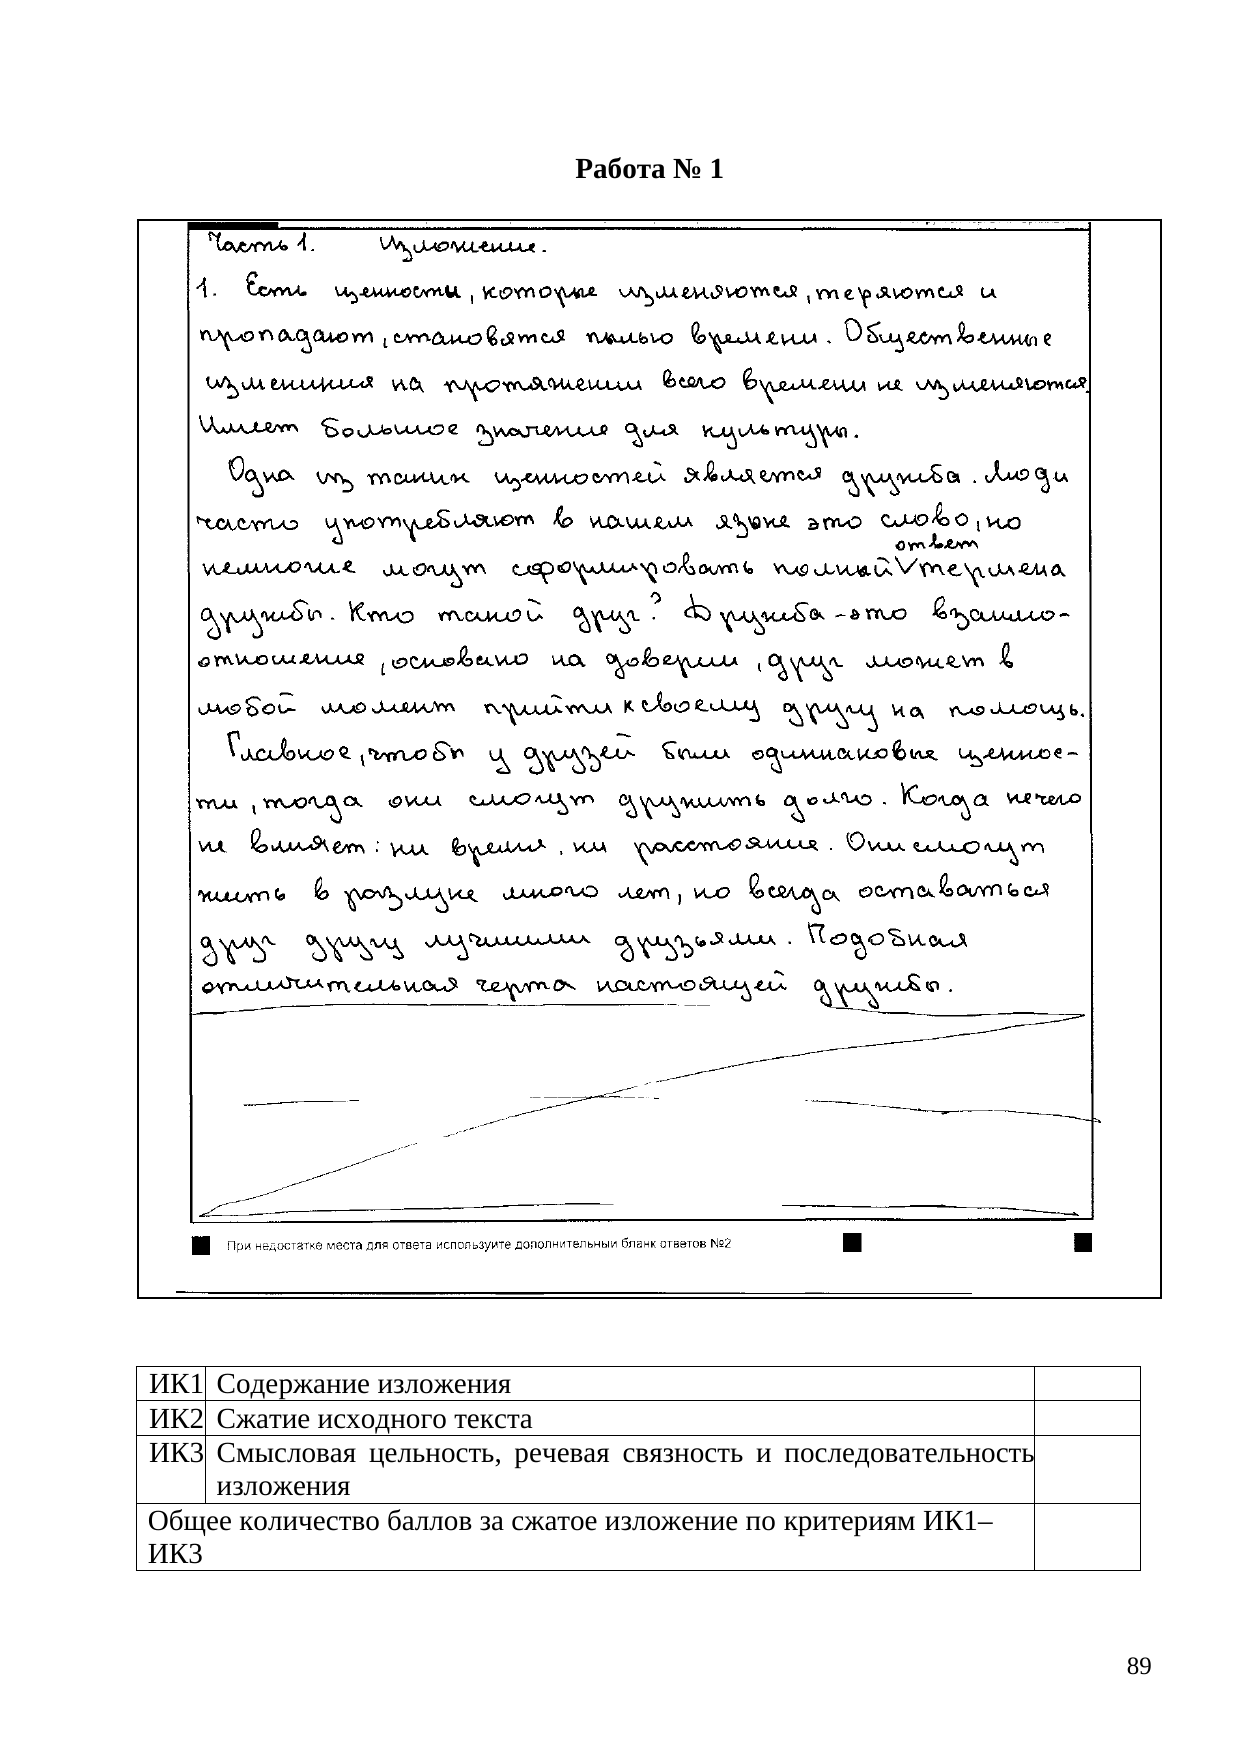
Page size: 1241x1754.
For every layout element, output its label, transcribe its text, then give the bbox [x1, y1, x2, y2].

table_cell [1035, 1401, 1140, 1435]
table_cell Сжатие исходного текста [206, 1401, 1034, 1435]
table_cell ИК3 [137, 1436, 205, 1502]
table_header Содержание изложения [206, 1367, 1034, 1400]
table_header [1035, 1367, 1140, 1400]
table_cell Общее количество баллов за сжатое изложение по критериям ИК1–ИК3 [137, 1504, 1034, 1570]
table_cell [1035, 1504, 1140, 1570]
table_header ИК1 [137, 1367, 205, 1400]
table_cell ИК2 [137, 1401, 205, 1435]
picture [176, 222, 1124, 1295]
table_cell Смысловая цельность, речевая связность и последовательность изложения [206, 1436, 1034, 1502]
table_cell [1035, 1436, 1140, 1502]
text Работа № 1 [148, 152, 1152, 185]
